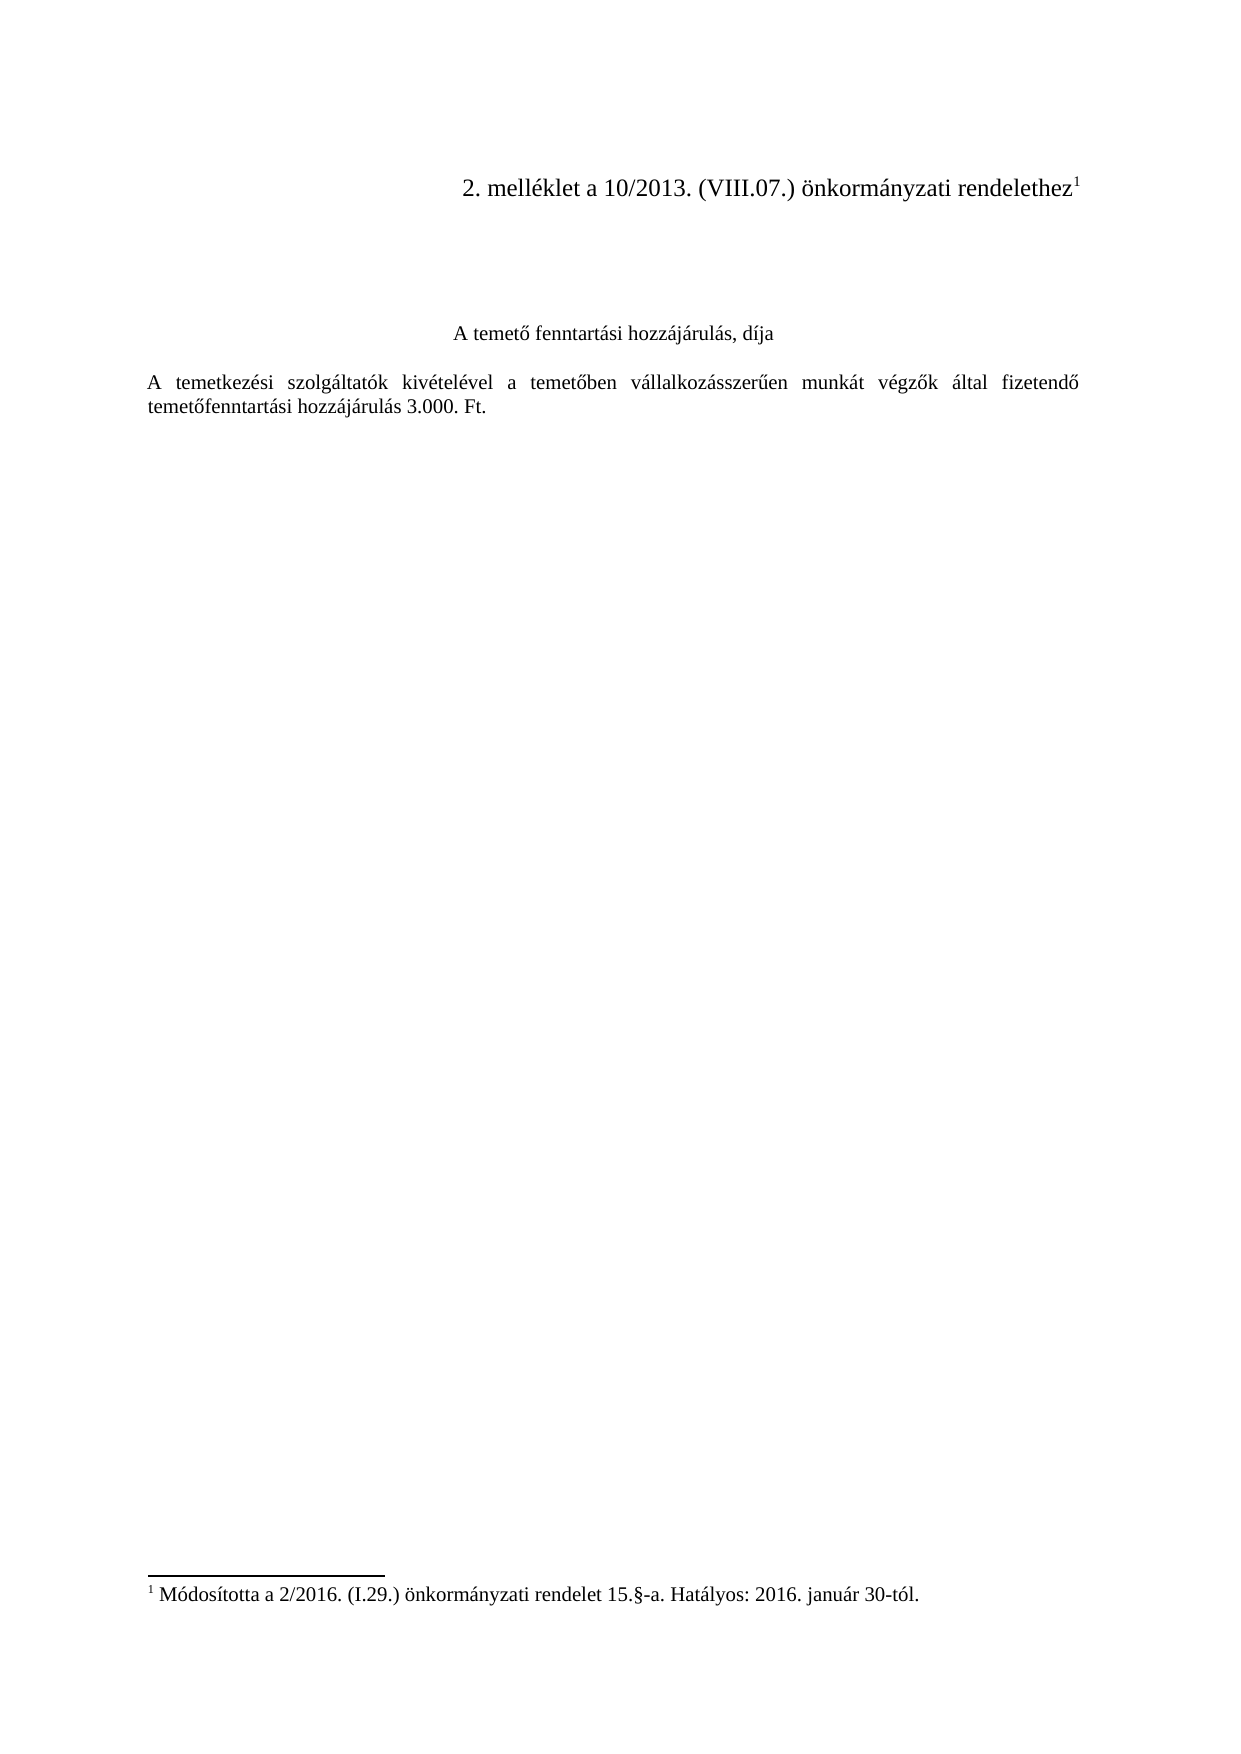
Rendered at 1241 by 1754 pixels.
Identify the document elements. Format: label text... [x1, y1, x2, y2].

list A temetkezési szolgáltatók kivételével a temetőben vállalkozásszerűen munkát végzők által fizetendő temetőfenntartási hozzájárulás 3.000. Ft. [147, 370, 1080, 418]
list A temető fenntartási hozzájárulás, díja [147, 321, 1080, 345]
list 2. melléklet a 10/2013. (VIII.07.) önkormányzati rendelethez [162, 173, 1080, 201]
